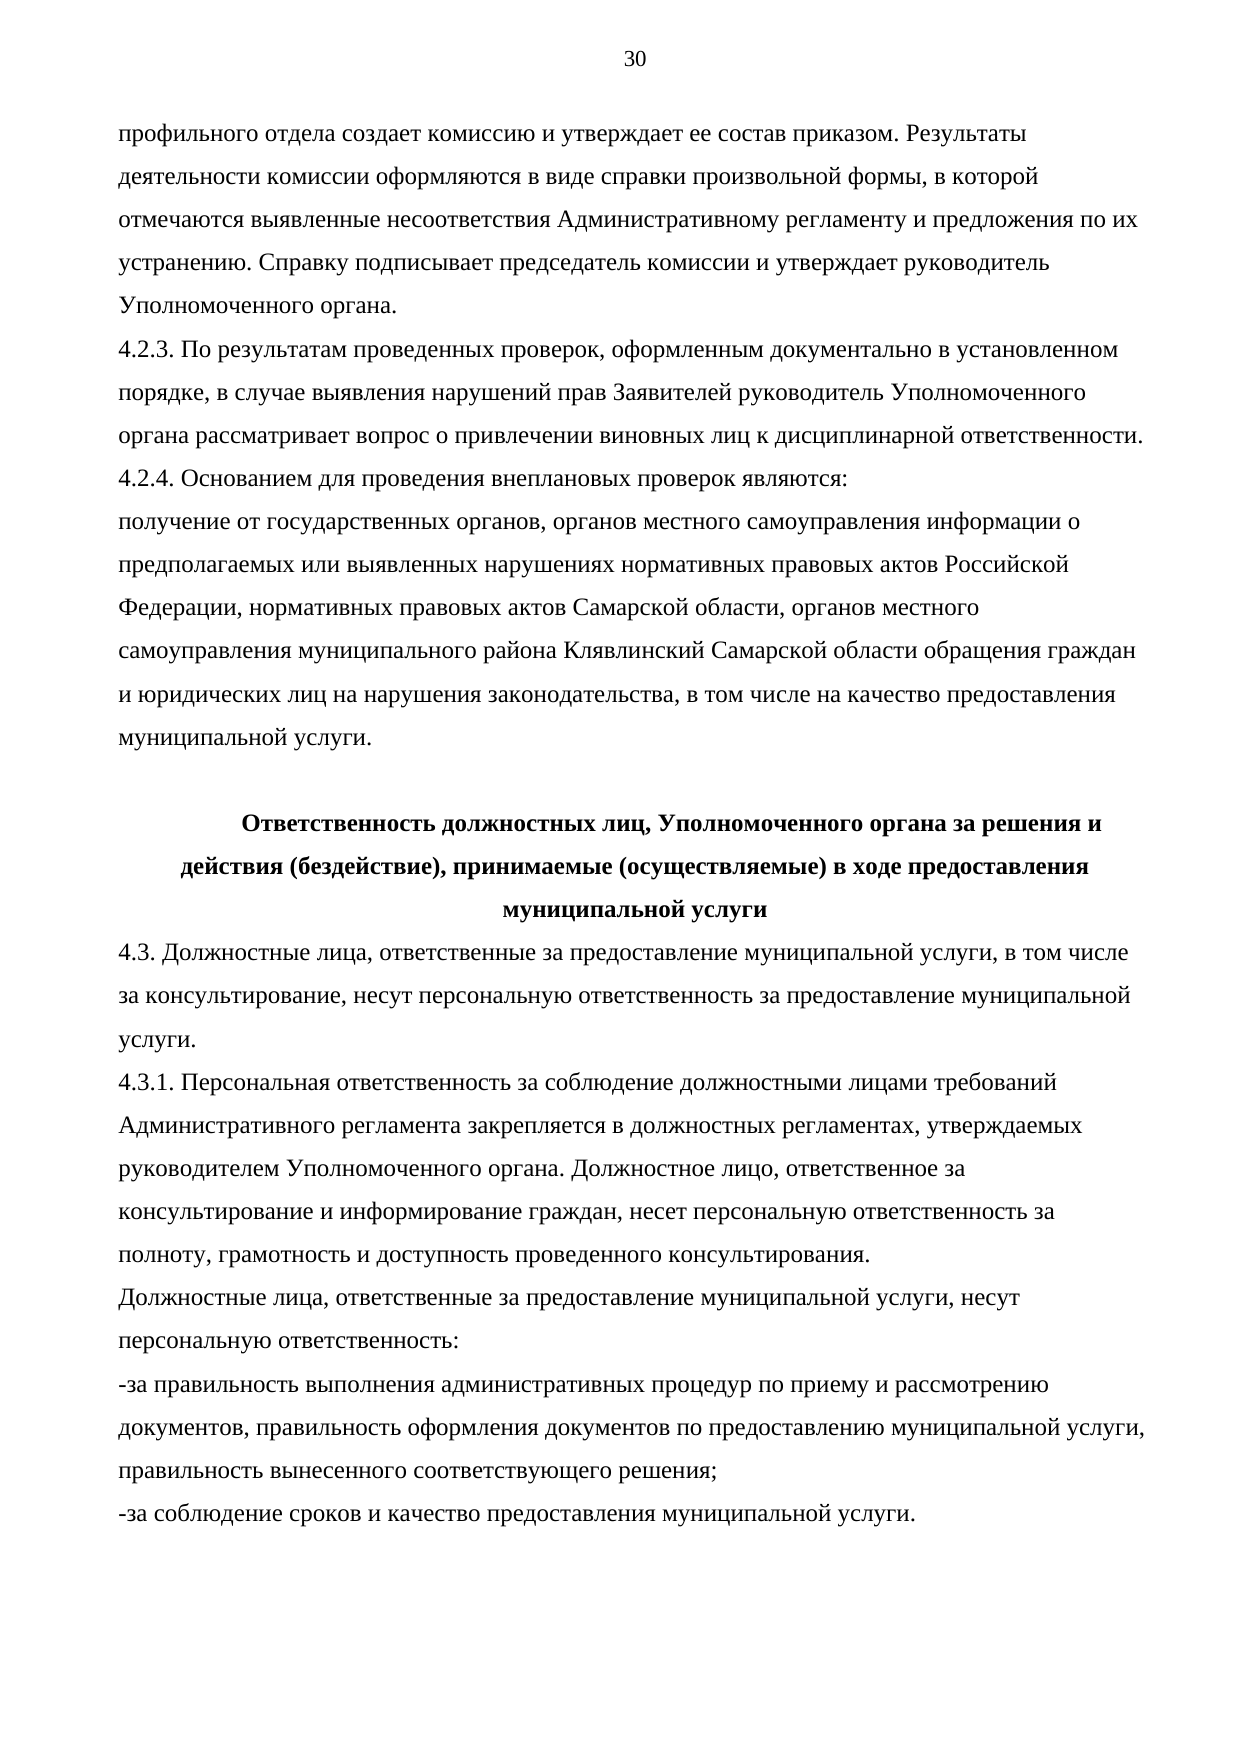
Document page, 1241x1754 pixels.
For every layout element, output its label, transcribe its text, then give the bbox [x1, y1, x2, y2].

list -за соблюдение сроков и качество предоставления муниципальной услуги. [118, 1498, 1152, 1527]
list 4.2.3. По результатам проведенных проверок, оформленным документально в установленном порядке, в случае выявления нарушений прав Заявителей руководитель Уполномоченного органа рассматривает вопрос о привлечении виновных лиц к дисциплинарной ответственности. [118, 334, 1152, 449]
list 4.3.1. Персональная ответственность за соблюдение должностными лицами требований Административного регламента закрепляется в должностных регламентах, утверждаемых руководителем Уполномоченного органа. Должностное лицо, ответственное за консультирование и информирование граждан, несет персональную ответственность за полноту, грамотность и доступность проведенного консультирования. [118, 1067, 1152, 1268]
list -за правильность выполнения административных процедур по приему и рассмотрению документов, правильность оформления документов по предоставлению муниципальной услуги, правильность вынесенного соответствующего решения; [118, 1369, 1152, 1484]
text Ответственность должностных лиц, Уполномоченного органа за решения и действия (бездействие), принимаемые (осуществляемые) в ходе предоставления муниципальной услуги [118, 808, 1152, 923]
list Должностные лица, ответственные за предоставление муниципальной услуги, несут персональную ответственность: [118, 1282, 1152, 1354]
list 4.2.4. Основанием для проведения внеплановых проверок являются: [118, 463, 1152, 492]
list 4.3. Должностные лица, ответственные за предоставление муниципальной услуги, в том числе за консультирование, несут персональную ответственность за предоставление муниципальной услуги. [118, 937, 1152, 1052]
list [118, 118, 1152, 319]
list получение от государственных органов, органов местного самоуправления информации о предполагаемых или выявленных нарушениях нормативных правовых актов Российской Федерации, нормативных правовых актов Самарской области, органов местного самоуправления муниципального района Клявлинский Самарской области обращения граждан и юридических лиц на нарушения законодательства, в том числе на качество предоставления муниципальной услуги. [118, 506, 1152, 751]
